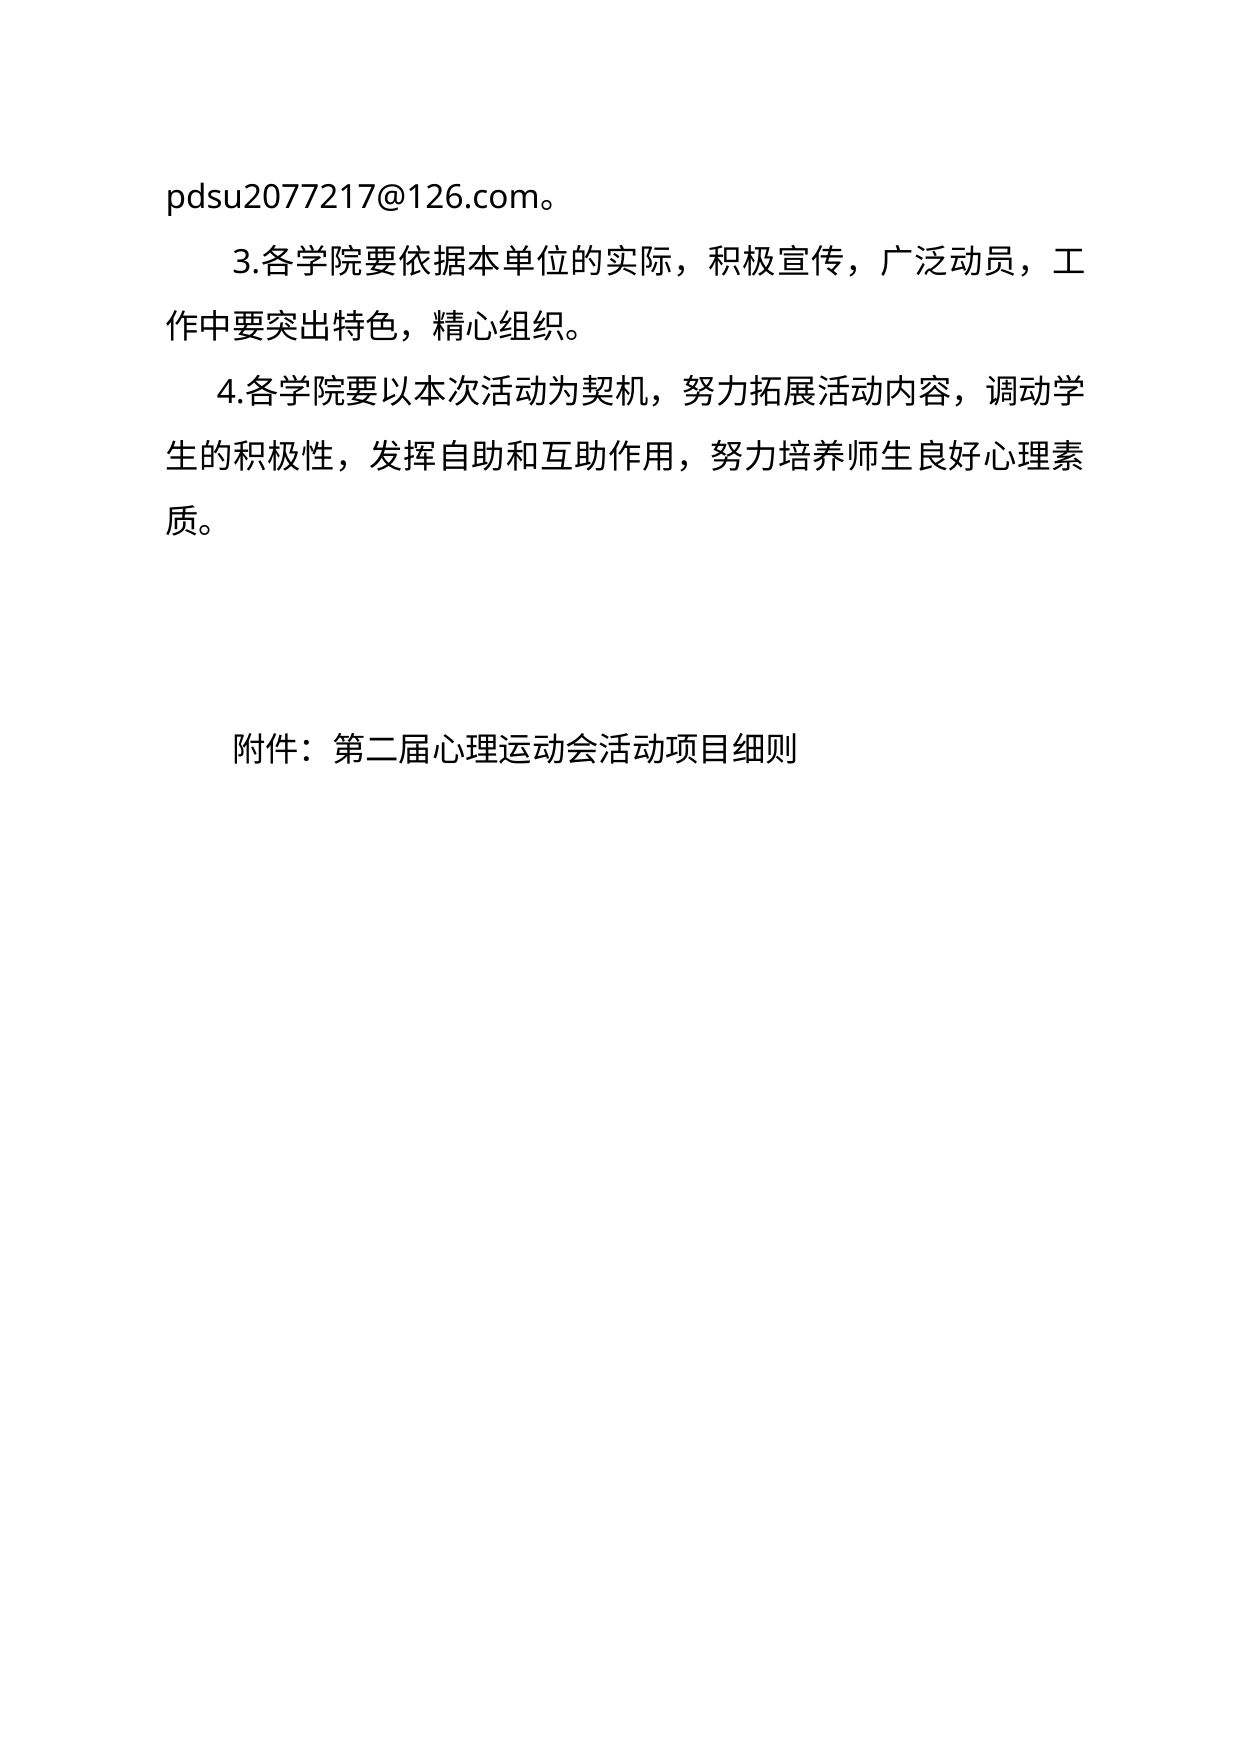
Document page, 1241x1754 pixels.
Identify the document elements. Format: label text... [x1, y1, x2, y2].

text 3.各学院要依据本单位的实际，积极宣传，广泛动员，工作中要突出特色，精心组织。 [165, 227, 1087, 357]
text 附件：第二届心理运动会活动项目细则 [165, 714, 1087, 779]
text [165, 162, 1087, 227]
text 4.各学院要以本次活动为契机，努力拓展活动内容，调动学生的积极性，发挥自助和互助作用，努力培养师生良好心理素质。 [165, 357, 1087, 552]
